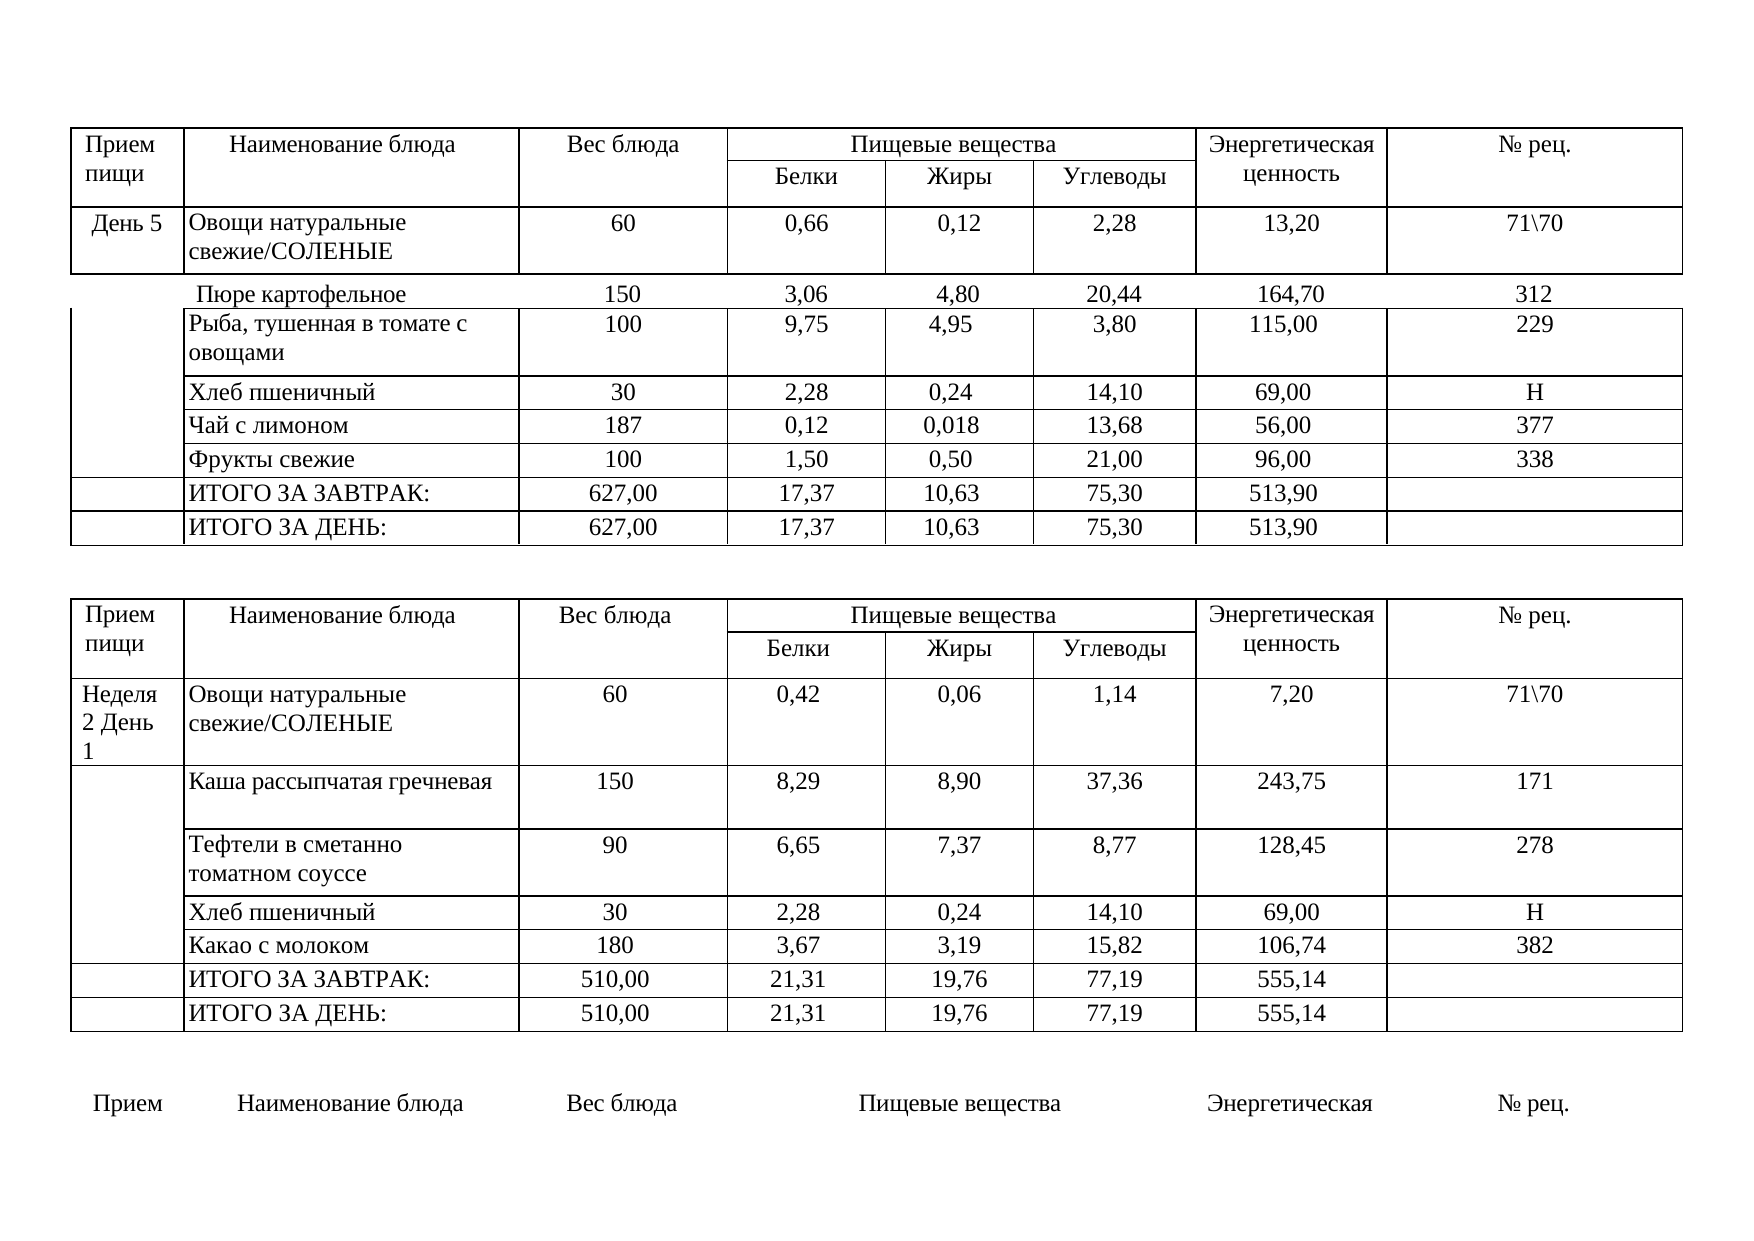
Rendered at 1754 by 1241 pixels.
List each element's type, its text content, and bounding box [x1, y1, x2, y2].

table_cell 17,37 [728, 512, 885, 544]
table_header 115,00 [1197, 309, 1386, 375]
table_cell 90 [520, 830, 727, 895]
table_cell 75,30 [1034, 512, 1195, 544]
table_cell 180 [520, 930, 727, 963]
table_header Энергетическая ценность [1197, 600, 1386, 678]
table_cell 1,14 [1034, 679, 1195, 764]
table_cell ИТОГО ЗА ЗАВТРАК: [185, 964, 518, 997]
table_cell 0,12 [728, 410, 885, 442]
table_cell 19,76 [886, 998, 1033, 1031]
table_cell Углеводы [1034, 161, 1195, 206]
table_cell 0,24 [886, 377, 1033, 408]
table_cell 627,00 [520, 512, 727, 544]
table_cell 243,75 [1197, 766, 1386, 828]
table_header № рец. [1388, 600, 1682, 678]
table_header 4,95 [886, 309, 1033, 375]
table_cell 60 [520, 679, 727, 764]
table_cell Хлеб пшеничный [185, 377, 518, 408]
table_header 9,75 [728, 309, 885, 375]
table_cell Углеводы [1034, 633, 1195, 678]
table_header Прием пищи [72, 129, 183, 206]
table_cell [72, 512, 183, 544]
table_cell 77,19 [1034, 998, 1195, 1031]
table_cell 1,50 [728, 444, 885, 476]
table_header № рец. [1388, 129, 1682, 206]
table_cell 10,63 [886, 478, 1033, 510]
table_cell Чай с лимоном [185, 410, 518, 442]
table_header 229 [1388, 309, 1682, 375]
table_header Вес блюда [520, 600, 727, 678]
table_cell Жиры [886, 161, 1033, 206]
table_cell 17,37 [728, 478, 885, 510]
table_cell 13,68 [1034, 410, 1195, 442]
table_cell 2,28 [728, 377, 885, 408]
table_cell Какао с молоком [185, 930, 518, 963]
table_cell 15,82 [1034, 930, 1195, 963]
table_cell Овощи натуральные свежие/СОЛЕНЫЕ [185, 679, 518, 764]
table_cell 8,90 [886, 766, 1033, 828]
table_cell 150 [520, 766, 727, 828]
table_cell 30 [520, 377, 727, 408]
table_header Пищевые вещества [728, 600, 1195, 631]
table_cell 377 [1388, 410, 1682, 442]
table_cell [72, 964, 183, 997]
table_header Наименование блюда [185, 600, 518, 678]
table_cell 187 [520, 410, 727, 442]
table_cell Н [1388, 377, 1682, 408]
table_cell 21,31 [728, 998, 885, 1031]
table_cell Белки [728, 161, 885, 206]
table_header Пищевые вещества [728, 129, 1195, 160]
table_cell 69,00 [1197, 377, 1386, 408]
table_cell 6,65 [728, 830, 885, 895]
table_cell 37,36 [1034, 766, 1195, 828]
table_cell 382 [1388, 930, 1682, 963]
table_cell 7,37 [886, 830, 1033, 895]
table_cell 555,14 [1197, 964, 1386, 997]
table_cell 106,74 [1197, 930, 1386, 963]
table_header Прием пищи [72, 600, 183, 678]
table_cell 171 [1388, 766, 1682, 828]
table_cell 10,63 [886, 512, 1033, 544]
table_cell Тефтели в сметанно томатном соуссе [185, 830, 518, 895]
table_cell 21,00 [1034, 444, 1195, 476]
table_cell 128,45 [1197, 830, 1386, 895]
table_cell Жиры [886, 633, 1033, 678]
table_cell 3,67 [728, 930, 885, 963]
table_cell Белки [728, 633, 885, 678]
table_cell 278 [1388, 830, 1682, 895]
table_cell 71\70 [1388, 208, 1682, 273]
table_cell ИТОГО ЗА ЗАВТРАК: [185, 478, 518, 510]
table_cell 7,20 [1197, 679, 1386, 764]
table_header 3,80 [1034, 309, 1195, 375]
table_cell 96,00 [1197, 444, 1386, 476]
table_cell 8,77 [1034, 830, 1195, 895]
table_header Энергетическая ценность [1197, 129, 1386, 206]
table_cell 510,00 [520, 998, 727, 1031]
table_cell 21,31 [728, 964, 885, 997]
table_cell 14,10 [1034, 377, 1195, 408]
table_cell Н [1388, 897, 1682, 929]
table_cell [1388, 964, 1682, 997]
table_cell День 5 [72, 208, 183, 273]
table_cell Каша рассыпчатая гречневая [185, 766, 518, 828]
table_cell 69,00 [1197, 897, 1386, 929]
table_cell ИТОГО ЗА ДЕНЬ: [185, 512, 518, 544]
table_cell 2,28 [728, 897, 885, 929]
table_cell 0,24 [886, 897, 1033, 929]
table_header Рыба, тушенная в томате с овощами [185, 309, 518, 375]
table_cell Хлеб пшеничный [185, 897, 518, 929]
table_cell 60 [520, 208, 727, 273]
table_cell 77,19 [1034, 964, 1195, 997]
table_cell 513,90 [1197, 478, 1386, 510]
table_cell 0,42 [728, 679, 885, 764]
table_cell [72, 478, 183, 510]
table_cell 627,00 [520, 478, 727, 510]
table_cell 2,28 [1034, 208, 1195, 273]
table_cell Фрукты свежие [185, 444, 518, 476]
text Прием Наименование блюда Вес блюда Пищевые вещества Энергетическая № рец. [93, 1088, 1683, 1117]
table_cell 56,00 [1197, 410, 1386, 442]
table_cell 0,06 [886, 679, 1033, 764]
table_cell 338 [1388, 444, 1682, 476]
table_cell 555,14 [1197, 998, 1386, 1031]
table_cell Овощи натуральные свежие/СОЛЕНЫЕ [185, 208, 518, 273]
table_cell ИТОГО ЗА ДЕНЬ: [185, 998, 518, 1031]
table_cell 0,12 [886, 208, 1033, 273]
table_cell 0,018 [886, 410, 1033, 442]
table_header Вес блюда [520, 129, 727, 206]
text Пюре картофельное 150 3,06 4,80 20,44 164,70 312 [196, 279, 1683, 307]
table_cell 513,90 [1197, 512, 1386, 544]
table_cell 13,20 [1197, 208, 1386, 273]
table_header [72, 308, 183, 476]
table_cell [72, 998, 183, 1031]
table_cell 0,50 [886, 444, 1033, 476]
table_cell 19,76 [886, 964, 1033, 997]
table_cell 510,00 [520, 964, 727, 997]
table_header 100 [520, 309, 727, 375]
table_cell 100 [520, 444, 727, 476]
table_cell 71\70 [1388, 679, 1682, 764]
table_cell [1388, 512, 1682, 544]
table_cell [1388, 998, 1682, 1031]
table_cell [1388, 478, 1682, 510]
table_cell 30 [520, 897, 727, 929]
table_cell 3,19 [886, 930, 1033, 963]
table_cell 75,30 [1034, 478, 1195, 510]
table_cell 8,29 [728, 766, 885, 828]
table_cell 0,66 [728, 208, 885, 273]
table_cell 14,10 [1034, 897, 1195, 929]
table_header Наименование блюда [185, 129, 518, 206]
table_cell [72, 766, 183, 963]
